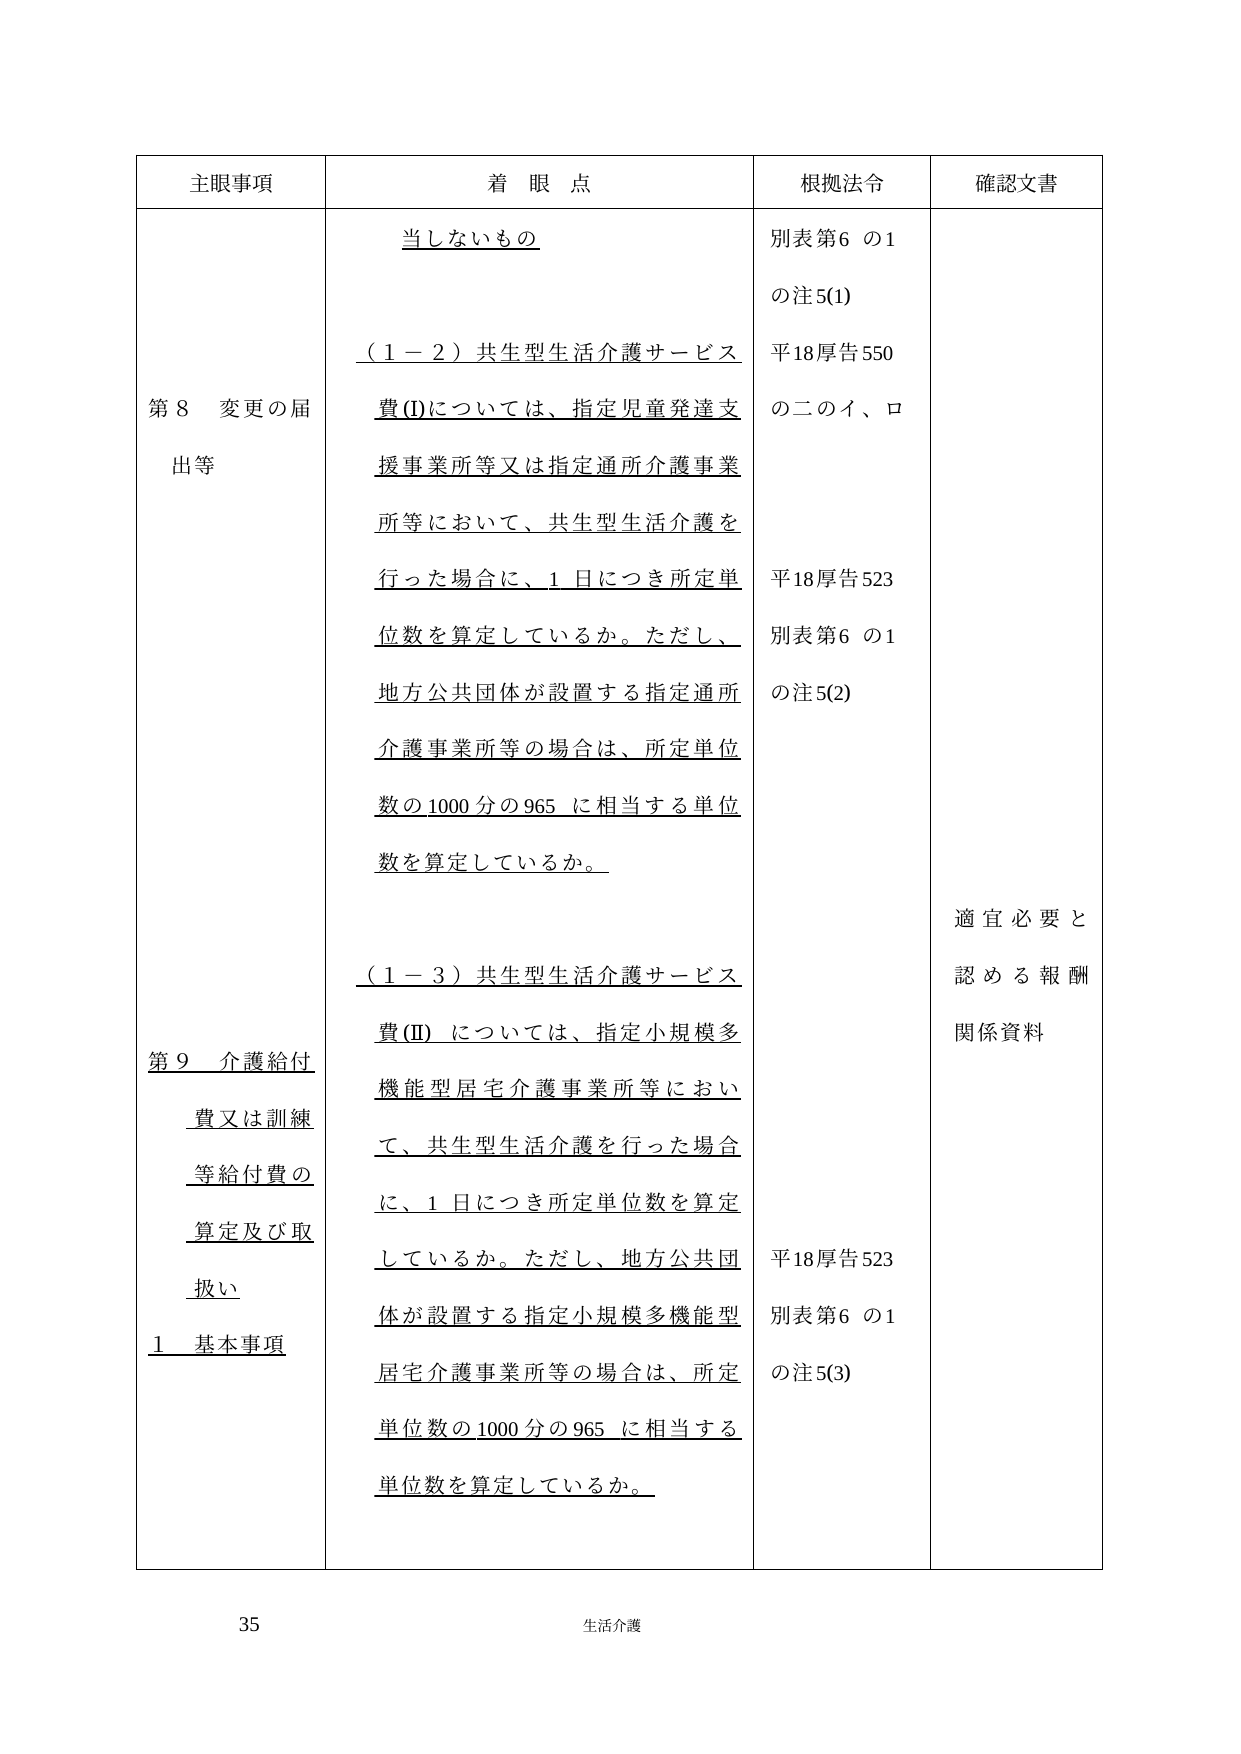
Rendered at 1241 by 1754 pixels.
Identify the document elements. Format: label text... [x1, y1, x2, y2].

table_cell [137, 209, 325, 1569]
table_header 確認文書 [931, 156, 1102, 208]
table_header 主眼事項 [137, 156, 325, 208]
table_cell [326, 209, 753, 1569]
table_header 着 眼 点 [326, 156, 753, 208]
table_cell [931, 209, 1102, 1569]
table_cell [754, 209, 930, 1569]
table_header 根拠法令 [754, 156, 930, 208]
